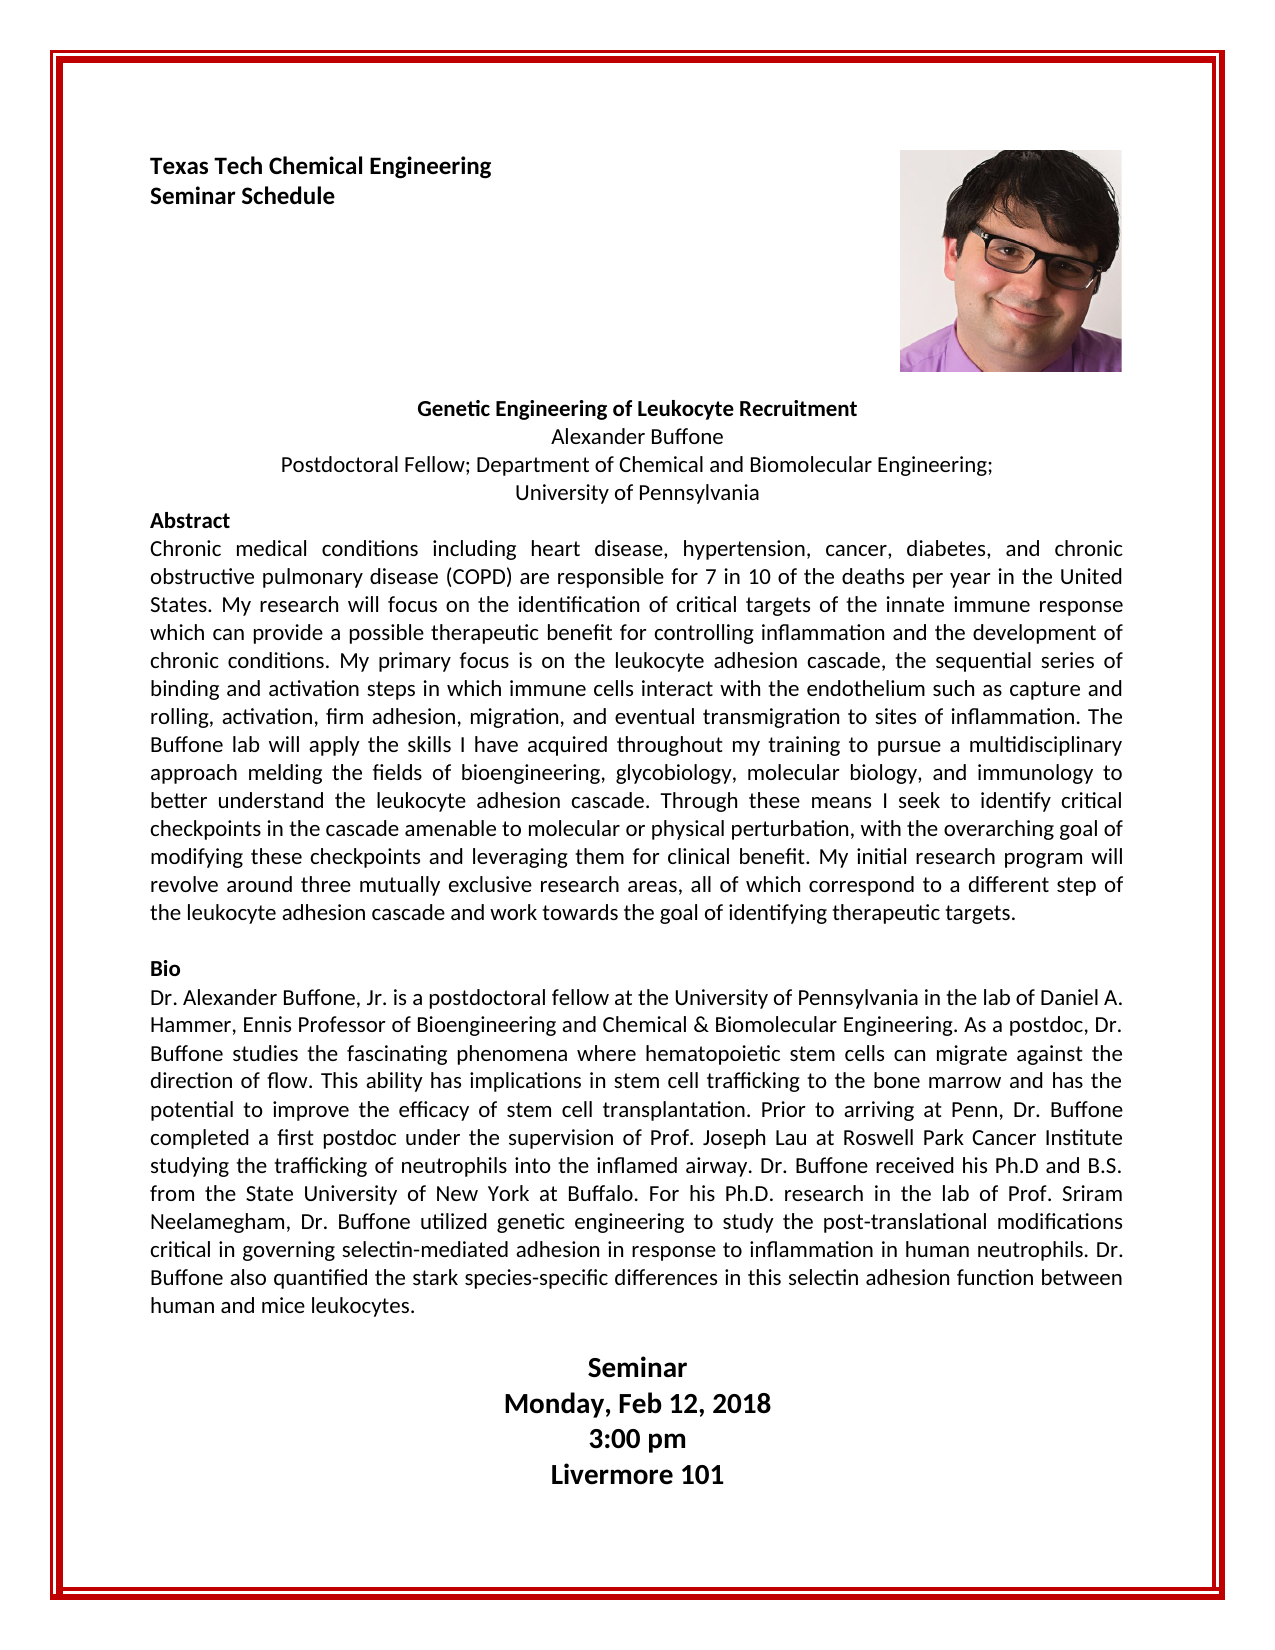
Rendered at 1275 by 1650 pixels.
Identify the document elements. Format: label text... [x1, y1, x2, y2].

text Seminar [150, 1349, 1125, 1385]
text University of Pennsylvania [150, 478, 1125, 506]
text Chronic medical conditions including heart disease, hypertension, cancer, diabetes, and chronic obstructive pulmonary disease (COPD) are responsible for 7 in 10 of the deaths per year in the United States. My research will focus on the identification of critical targets of the innate immune response which can provide a possible therapeutic benefit for controlling inflammation and the development of chronic conditions. My primary focus is on the leukocyte adhesion cascade, the sequential series of binding and activation steps in which immune cells interact with the endothelium such as capture and rolling, activation, firm adhesion, migration, and eventual transmigration to sites of inflammation. The Buffone lab will apply the skills I have acquired throughout my training to pursue a multidisciplinary approach melding the fields of bioengineering, glycobiology, molecular biology, and immunology to better understand the leukocyte adhesion cascade. Through these means I seek to identify critical checkpoints in the cascade amenable to molecular or physical perturbation, with the overarching goal of modifying these checkpoints and leveraging them for clinical benefit. My initial research program will revolve around three mutually exclusive research areas, all of which correspond to a different step of the leukocyte adhesion cascade and work towards the goal of identifying therapeutic targets. [150, 534, 1125, 927]
text Abstract [150, 506, 1125, 534]
text Livermore 101 [150, 1456, 1125, 1492]
text Postdoctoral Fellow; Department of Chemical and Biomolecular Engineering; [150, 450, 1125, 478]
text Genetic Engineering of Leukocyte Recruitment [150, 394, 1125, 422]
text Bio [150, 954, 1125, 983]
picture [900, 150, 1122, 372]
text Texas Tech Chemical Engineering [150, 150, 900, 181]
text Seminar Schedule [150, 181, 900, 211]
text Monday, Feb 12, 2018 [150, 1385, 1125, 1421]
text 3:00 pm [150, 1421, 1125, 1456]
text Alexander Buffone [150, 422, 1125, 450]
text Dr. Alexander Buffone, Jr. is a postdoctoral fellow at the University of Pennsylvania in the lab of Daniel A. Hammer, Ennis Professor of Bioengineering and Chemical & Biomolecular Engineering. As a postdoc, Dr. Buffone studies the fascinating phenomena where hematopoietic stem cells can migrate against the direction of flow. This ability has implications in stem cell trafficking to the bone marrow and has the potential to improve the efficacy of stem cell transplantation. Prior to arriving at Penn, Dr. Buffone completed a first postdoc under the supervision of Prof. Joseph Lau at Roswell Park Cancer Institute studying the trafficking of neutrophils into the inflamed airway. Dr. Buffone received his Ph.D and B.S. from the State University of New York at Buffalo. For his Ph.D. research in the lab of Prof. Sriram Neelamegham, Dr. Buffone utilized genetic engineering to study the post-translational modifications critical in governing selectin-mediated adhesion in response to inflammation in human neutrophils. Dr. Buffone also quantified the stark species-specific differences in this selectin adhesion function between human and mice leukocytes. [150, 983, 1125, 1319]
